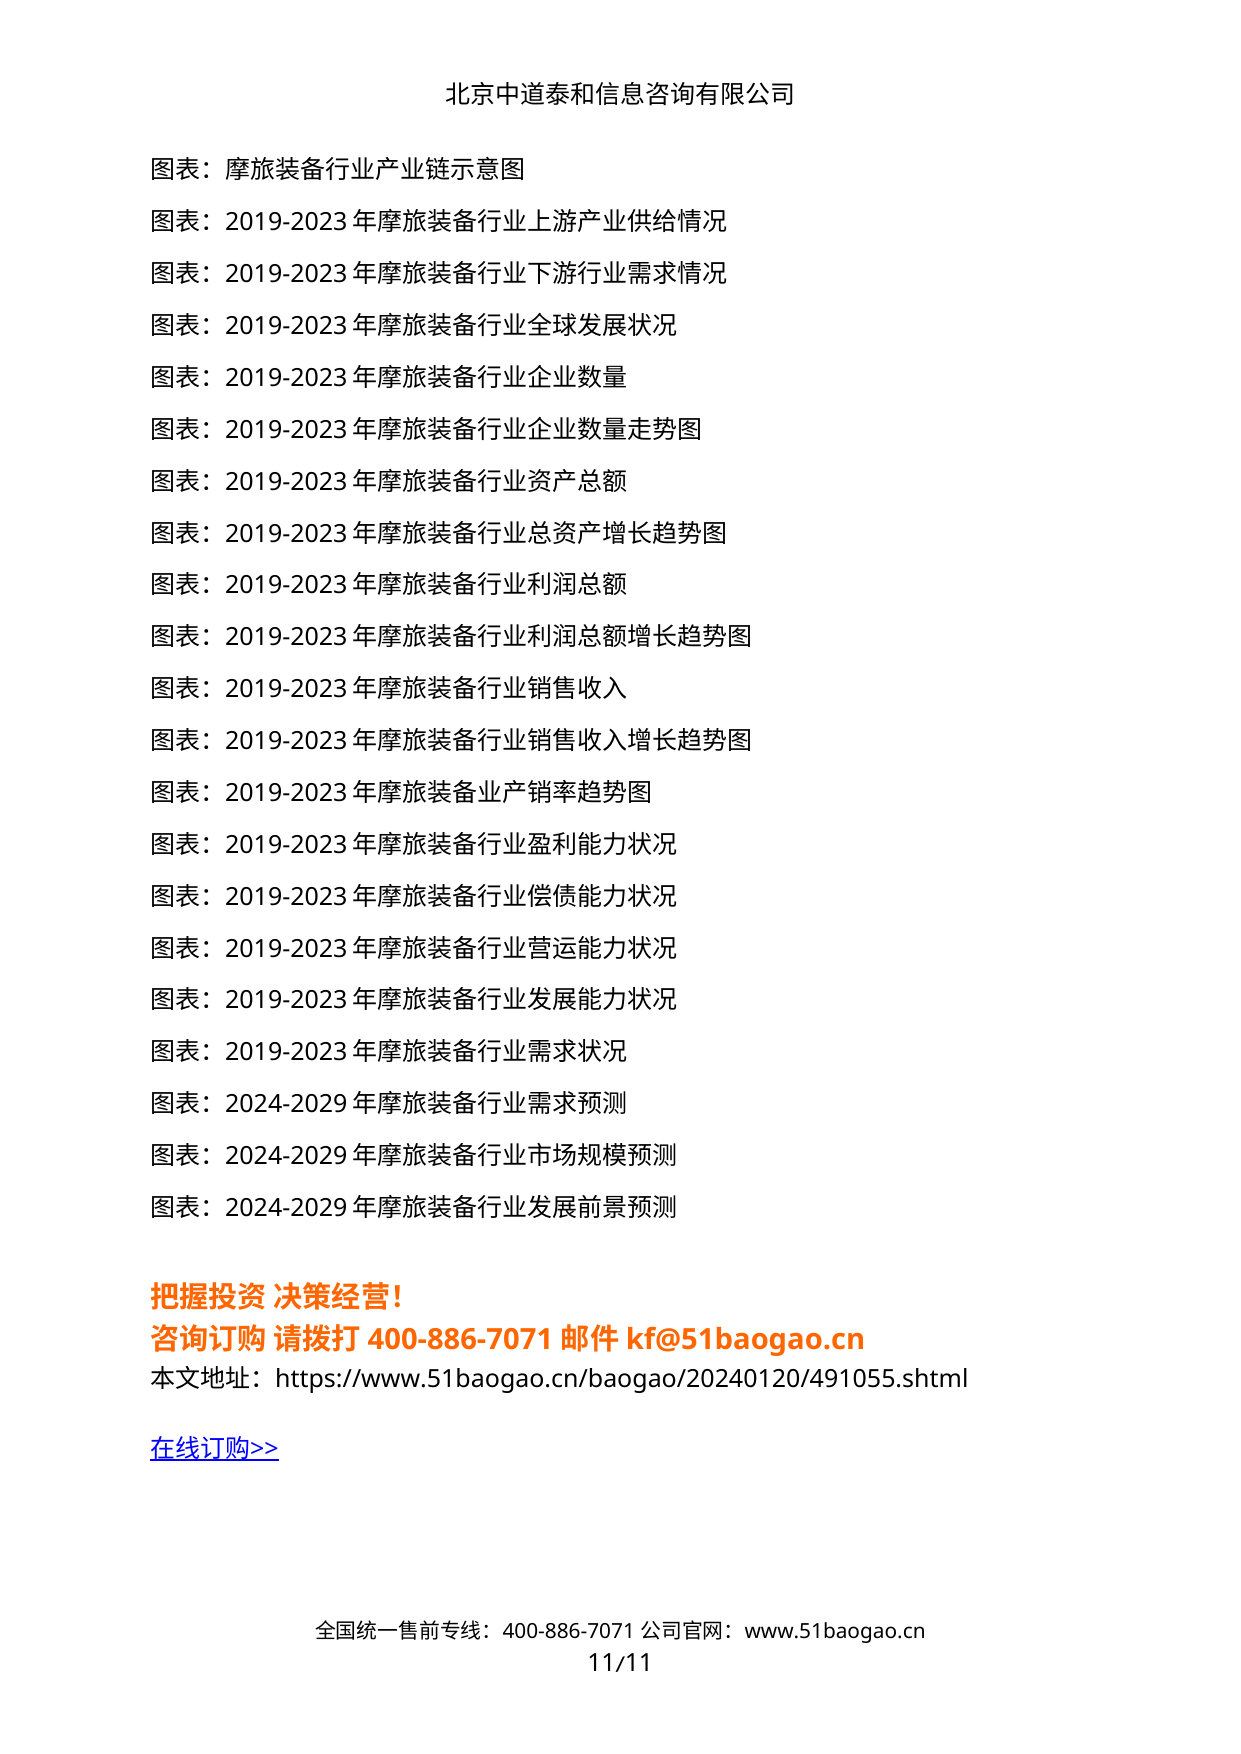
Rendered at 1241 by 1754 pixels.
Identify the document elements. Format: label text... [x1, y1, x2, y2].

text 图表：2019-2023年摩旅装备行业下游行业需求情况 [150, 254, 1090, 290]
text 图表：2024-2029年摩旅装备行业市场规模预测 [150, 1136, 1090, 1172]
text 图表：2019-2023年摩旅装备行业需求状况 [150, 1032, 1090, 1068]
text 在线订购>> [150, 1394, 1090, 1465]
text 图表：2024-2029年摩旅装备行业发展前景预测 [150, 1187, 1090, 1224]
text 图表：2024-2029年摩旅装备行业需求预测 [150, 1084, 1090, 1120]
text 图表：2019-2023年摩旅装备业产销率趋势图 [150, 772, 1090, 809]
text 图表：2019-2023年摩旅装备行业盈利能力状况 [150, 824, 1090, 861]
text 图表：2019-2023年摩旅装备行业企业数量走势图 [150, 409, 1090, 446]
text 图表：2019-2023年摩旅装备行业资产总额 [150, 461, 1090, 497]
text 图表：2019-2023年摩旅装备行业总资产增长趋势图 [150, 513, 1090, 549]
text 图表：2019-2023年摩旅装备行业企业数量 [150, 357, 1090, 394]
text 图表：2019-2023年摩旅装备行业利润总额增长趋势图 [150, 617, 1090, 653]
text 图表：2019-2023年摩旅装备行业利润总额 [150, 565, 1090, 601]
text 图表：摩旅装备行业产业链示意图 [150, 150, 1090, 186]
text 图表：2019-2023年摩旅装备行业发展能力状况 [150, 980, 1090, 1016]
text 图表：2019-2023年摩旅装备行业上游产业供给情况 [150, 202, 1090, 238]
text 图表：2019-2023年摩旅装备行业销售收入增长趋势图 [150, 721, 1090, 757]
text 图表：2019-2023年摩旅装备行业销售收入 [150, 669, 1090, 705]
text 图表：2019-2023年摩旅装备行业偿债能力状况 [150, 876, 1090, 912]
text 图表：2019-2023年摩旅装备行业全球发展状况 [150, 306, 1090, 342]
text 把握投资 决策经营！咨询订购 请拨打 400-886-7071 邮件 kf@51baogao.cn本文地址：https://www.51baogao.cn/baogao/20240120/491055.shtml [150, 1239, 1090, 1394]
text 图表：2019-2023年摩旅装备行业营运能力状况 [150, 928, 1090, 964]
